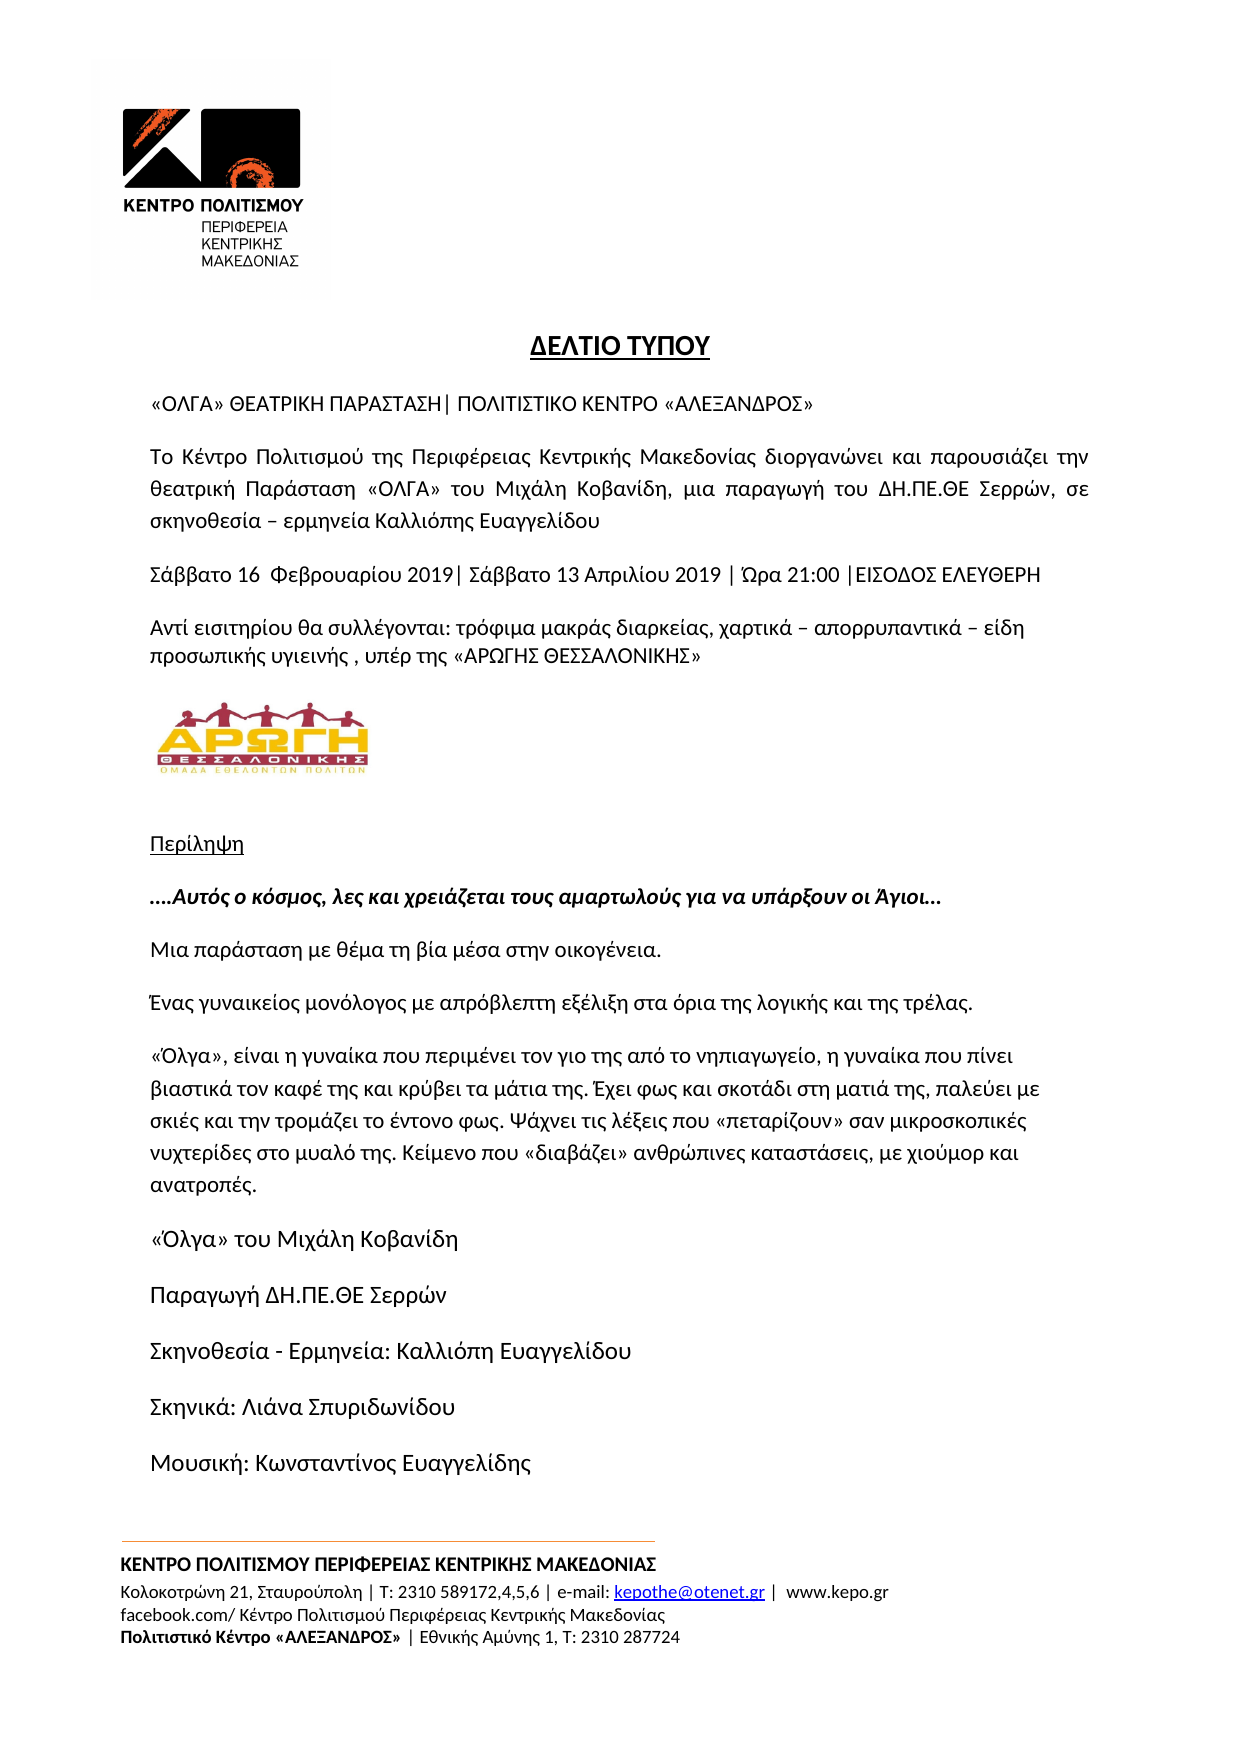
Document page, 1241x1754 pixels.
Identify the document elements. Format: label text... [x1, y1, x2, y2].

text Μια παράσταση με θέμα τη βία μέσα στην οικογένεια. [150, 936, 1090, 963]
picture [90, 59, 332, 300]
text Περίληψη [150, 829, 1090, 857]
text ΔΕΛΤΙΟ ΤΥΠΟΥ [150, 327, 1090, 363]
text Σάββατο 16 Φεβρουαρίου 2019| Σάββατο 13 Απριλίου 2019 | Ώρα 21:00 |ΕΙΣΟΔΟΣ ΕΛΕΥΘΕΡΗ [150, 560, 1090, 588]
text Το Κέντρο Πολιτισμού της Περιφέρειας Κεντρικής Μακεδονίας διοργανώνει και παρουσιάζει την θεατρική Παράσταση «ΟΛΓΑ» του Μιχάλη Κοβανίδη, μια παραγωγή του ΔΗ.ΠΕ.ΘΕ Σερρών, σε σκηνοθεσία – ερμηνεία Καλλιόπης Ευαγγελίδου [150, 442, 1090, 535]
text «Όλγα», είναι η γυναίκα που περιμένει τον γιο της από το νηπιαγωγείο, η γυναίκα που πίνει βιαστικά τον καφέ της και κρύβει τα μάτια της. Έχει φως και σκοτάδι στη ματιά της, παλεύει με σκιές και την τρομάζει το έντονο φως. Ψάχνει τις λέξεις που «πεταρίζουν» σαν μικροσκοπικές νυχτερίδες στο μυαλό της. Κείμενο που «διαβάζει» ανθρώπινες καταστάσεις, με χιούμορ και ανατροπές. [150, 1042, 1090, 1198]
text Σκηνοθεσία - Ερμηνεία: Καλλιόπη Ευαγγελίδου [150, 1335, 1090, 1366]
text Αντί εισιτηρίου θα συλλέγονται: τρόφιμα μακράς διαρκείας, χαρτικά – απορρυπαντικά – είδη προσωπικής υγιεινής , υπέρ της «ΑΡΩΓΗΣ ΘΕΣΣΑΛΟΝΙΚΗΣ» [150, 613, 1090, 669]
text Σκηνικά: Λιάνα Σπυριδωνίδου [150, 1391, 1090, 1421]
text «ΟΛΓΑ» ΘΕΑΤΡΙΚΗ ΠΑΡΑΣΤΑΣΗ| ΠΟΛΙΤΙΣΤΙΚΟ ΚΕΝΤΡΟ «ΑΛΕΞΑΝΔΡΟΣ» [150, 389, 1090, 417]
text Μουσική: Κωνσταντίνος Ευαγγελίδης [150, 1447, 1090, 1477]
text ….Αυτός ο κόσμος, λες και χρειάζεται τους αμαρτωλούς για να υπάρξουν οι Άγιοι… [150, 882, 1090, 911]
picture [150, 696, 374, 777]
text Παραγωγή ΔΗ.ΠΕ.ΘΕ Σερρών [150, 1279, 1090, 1310]
text Ένας γυναικείος μονόλογος με απρόβλεπτη εξέλιξη στα όρια της λογικής και της τρέλας. [150, 988, 1090, 1017]
text «Όλγα» του Μιχάλη Κοβανίδη [150, 1223, 1090, 1254]
